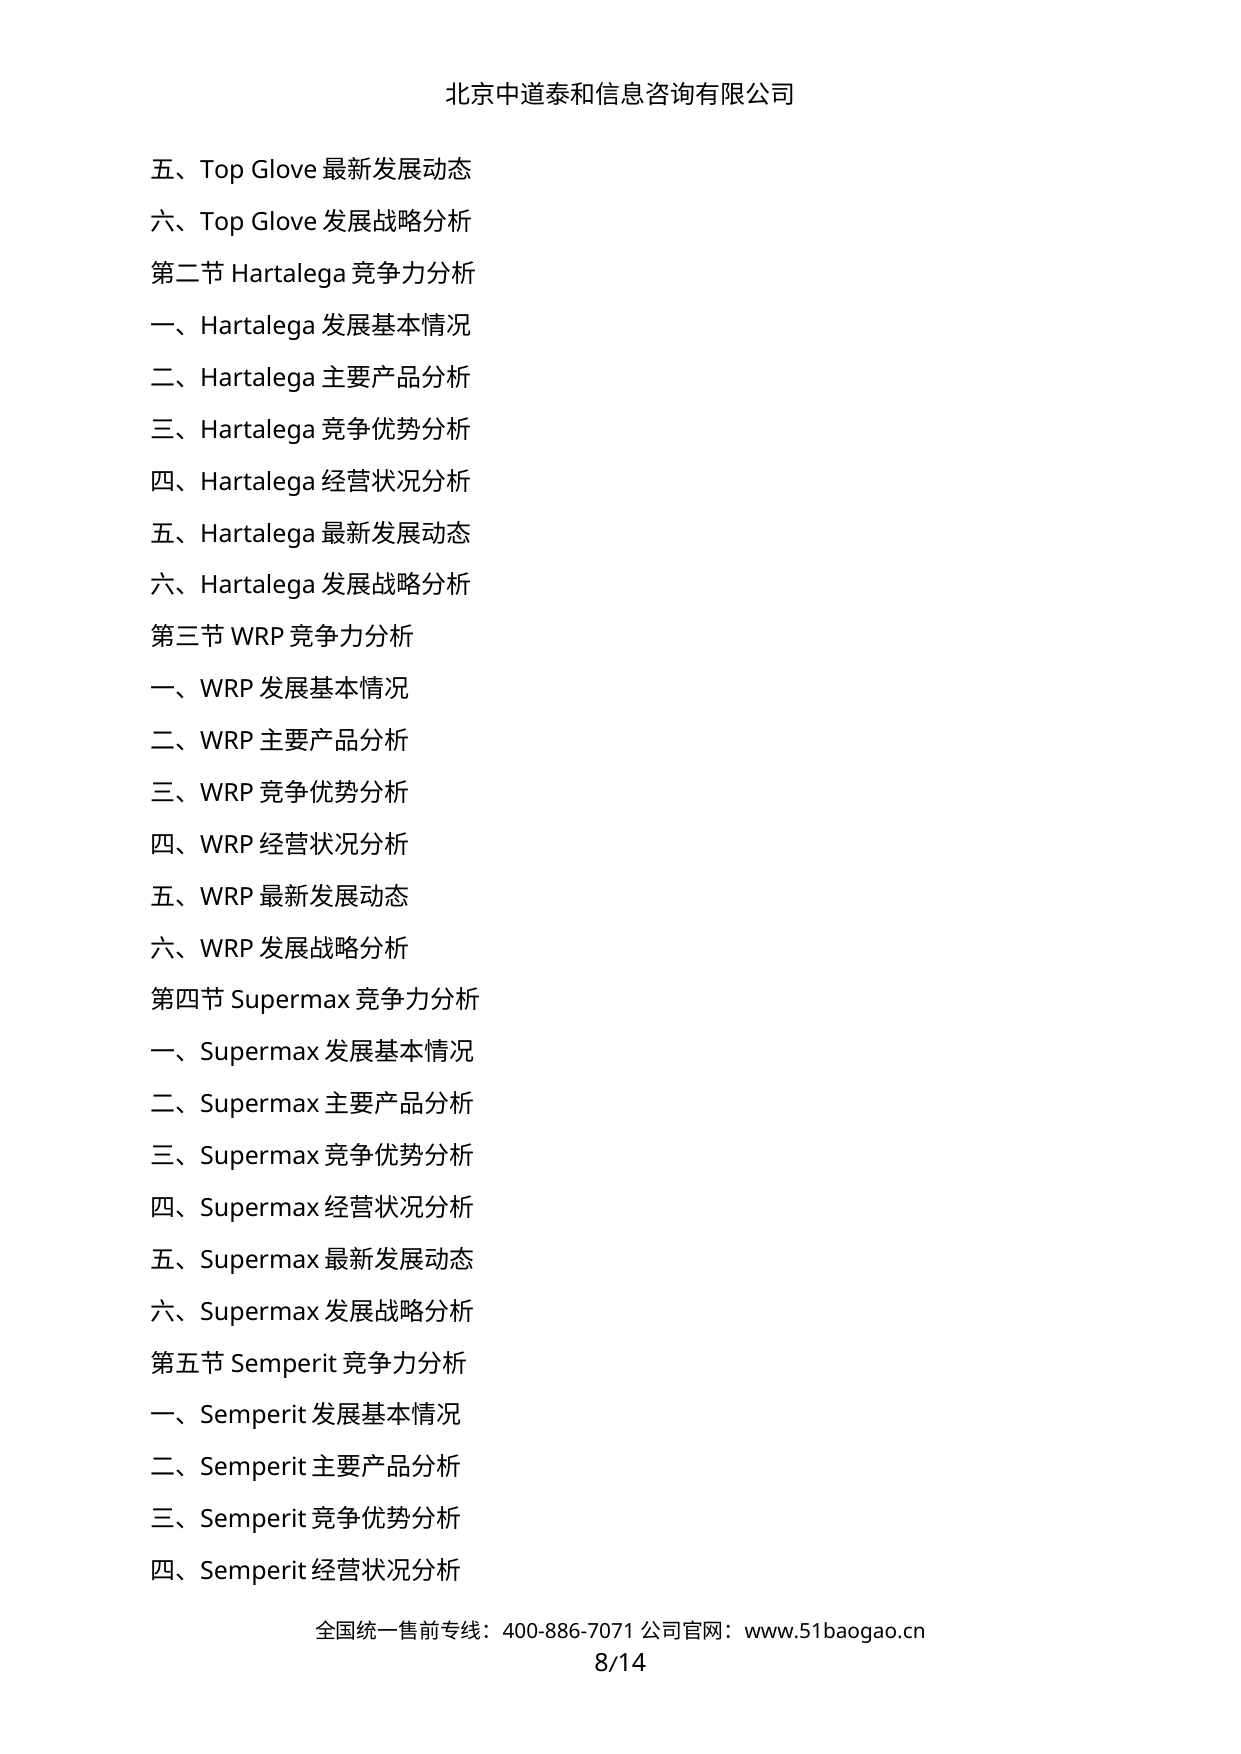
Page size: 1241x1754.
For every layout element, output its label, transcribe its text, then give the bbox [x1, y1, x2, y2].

text 二、Hartalega主要产品分析 [150, 357, 1090, 394]
text 三、Semperit竞争优势分析 [150, 1499, 1090, 1535]
text 三、Hartalega竞争优势分析 [150, 409, 1090, 446]
text 四、Hartalega经营状况分析 [150, 461, 1090, 497]
text 第四节 Supermax竞争力分析 [150, 980, 1090, 1016]
text 六、Hartalega发展战略分析 [150, 565, 1090, 601]
text 第五节 Semperit竞争力分析 [150, 1343, 1090, 1379]
text 三、WRP竞争优势分析 [150, 772, 1090, 809]
text 第三节 WRP竞争力分析 [150, 617, 1090, 653]
text 六、WRP发展战略分析 [150, 928, 1090, 964]
text 四、WRP经营状况分析 [150, 824, 1090, 861]
text 五、Top Glove最新发展动态 [150, 150, 1090, 186]
text 一、Hartalega发展基本情况 [150, 306, 1090, 342]
text 一、WRP发展基本情况 [150, 669, 1090, 705]
text 五、WRP最新发展动态 [150, 876, 1090, 912]
text 一、Supermax发展基本情况 [150, 1032, 1090, 1068]
text 四、Supermax经营状况分析 [150, 1187, 1090, 1224]
text 四、Semperit经营状况分析 [150, 1551, 1090, 1587]
text 二、WRP主要产品分析 [150, 721, 1090, 757]
text 五、Hartalega最新发展动态 [150, 513, 1090, 549]
text 二、Semperit主要产品分析 [150, 1447, 1090, 1483]
text 第二节 Hartalega竞争力分析 [150, 254, 1090, 290]
text 二、Supermax主要产品分析 [150, 1084, 1090, 1120]
text 六、Supermax发展战略分析 [150, 1291, 1090, 1327]
text 三、Supermax竞争优势分析 [150, 1136, 1090, 1172]
text 五、Supermax最新发展动态 [150, 1239, 1090, 1276]
text 六、Top Glove发展战略分析 [150, 202, 1090, 238]
text 一、Semperit发展基本情况 [150, 1395, 1090, 1431]
